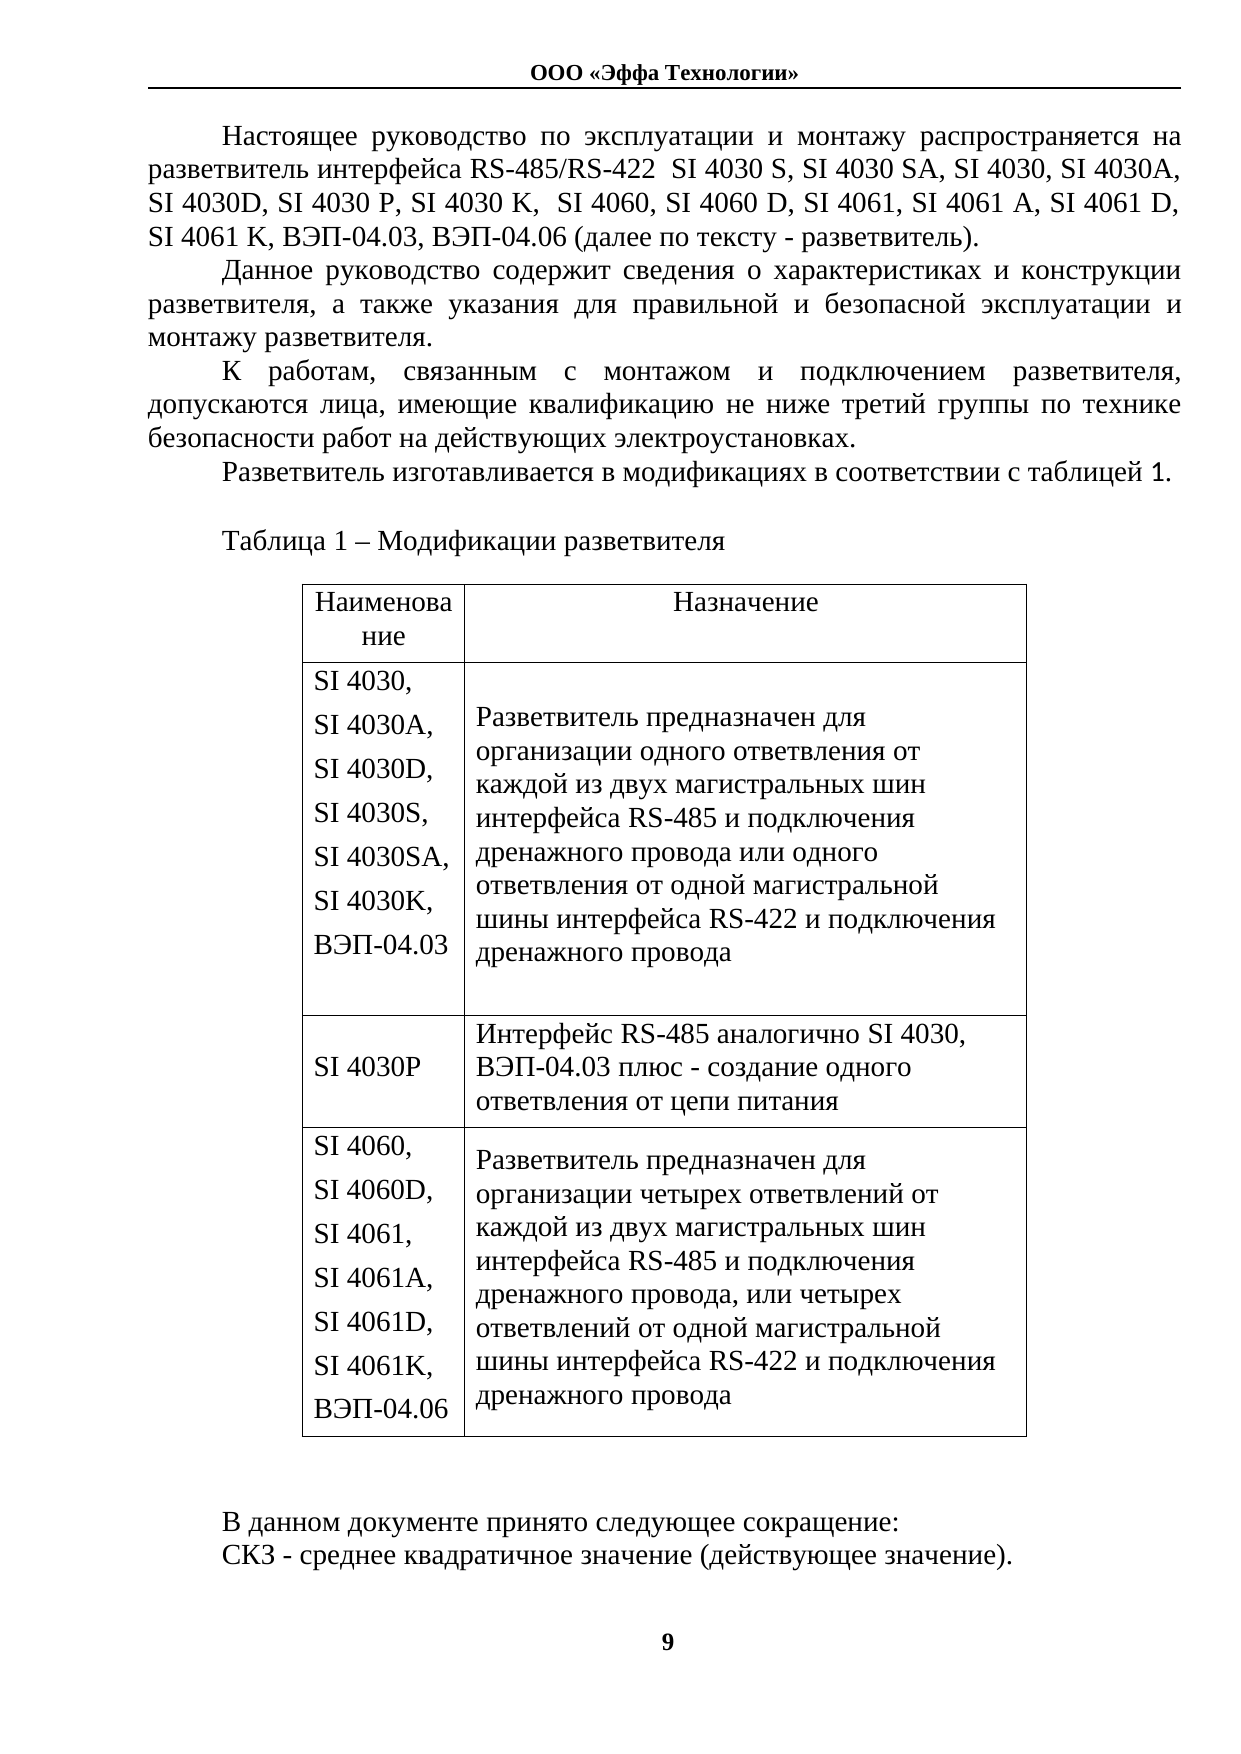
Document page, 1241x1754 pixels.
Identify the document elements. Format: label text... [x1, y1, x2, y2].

table_cell SI 4030Р [303, 1016, 464, 1127]
table_cell SI 4030, SI 4030А, SI 4030D, SI 4030S, SI 4030SA, SI 4030K, ВЭП-04.03 [303, 663, 464, 1015]
text Настоящее руководство по эксплуатации и монтажу распространяется на разветвитель интерфейса RS-485/RS-422 SI 4030 S, SI 4030 SА, SI 4030, SI 4030А, SI 4030D, SI 4030 P, SI 4030 K, SI 4060, SI 4060 D, SI 4061, SI 4061 A, SI 4061 D, SI 4061 K, ВЭП-04.03, ВЭП-04.06 (далее по тексту - разветвитель). [148, 118, 1182, 252]
text Таблица 1 – Модификации разветвителя [148, 523, 1143, 556]
text В данном документе принято следующее сокращение: [148, 1504, 1182, 1537]
table_header Назначение [465, 585, 1026, 662]
text Данное руководство содержит сведения о характеристиках и конструкции разветвителя, а также указания для правильной и безопасной эксплуатации и монтажу разветвителя. [148, 252, 1182, 353]
text К работам, связанным с монтажом и подключением разветвителя, допускаются лица, имеющие квалификацию не ниже третий группы по технике безопасности работ на действующих электроустановках. [148, 353, 1182, 453]
table_cell Интерфейс RS-485 аналогично SI 4030, ВЭП-04.03 плюс - создание одного ответвления от цепи питания [465, 1016, 1026, 1127]
table_cell Разветвитель предназначен для организации четырех ответвлений от каждой из двух магистральных шин интерфейса RS-485 и подключения дренажного провода, или четырех ответвлений от одной магистральной шины интерфейса RS-422 и подключения дренажного провода [465, 1128, 1026, 1436]
table_cell Разветвитель предназначен для организации одного ответвления от каждой из двух магистральных шин интерфейса RS-485 и подключения дренажного провода или одного ответвления от одной магистральной шины интерфейса RS-422 и подключения дренажного провода [465, 663, 1026, 1015]
text Разветвитель изготавливается в модификациях в соответствии с таблицей 1. [148, 453, 1182, 489]
text СКЗ - среднее квадратичное значение (действующее значение). [148, 1537, 1182, 1571]
table_cell SI 4060, SI 4060D, SI 4061, SI 4061A, SI 4061D, SI 4061K, ВЭП-04.06 [303, 1128, 464, 1436]
table_header Наименование [303, 585, 464, 662]
